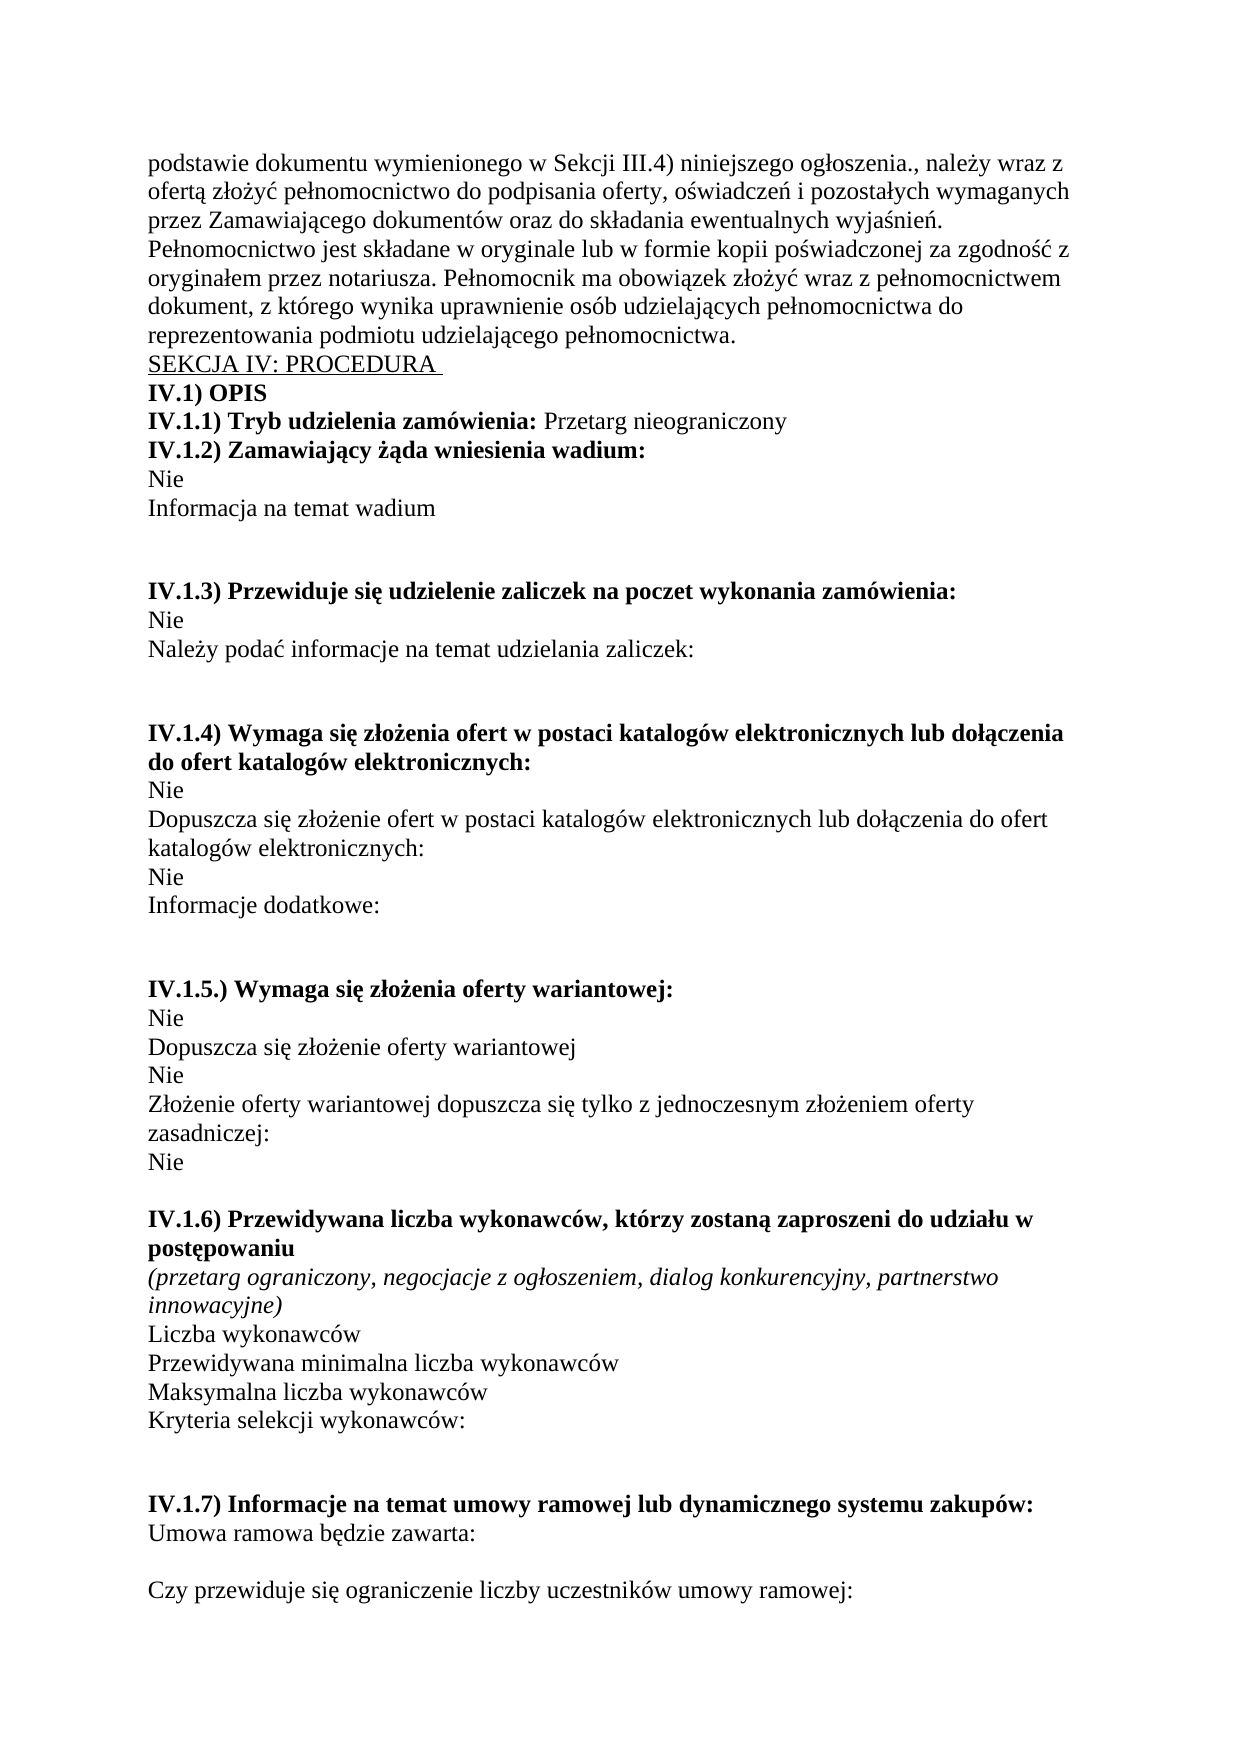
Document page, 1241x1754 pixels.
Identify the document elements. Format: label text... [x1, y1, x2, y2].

text IV.1.4) Wymaga się złożenia ofert w postaci katalogów elektronicznych lub dołączenia do ofert katalogów elektronicznych: [148, 689, 1093, 775]
text IV.1.7) Informacje na temat umowy ramowej lub dynamicznego systemu zakupów: [148, 1461, 1093, 1518]
text Nie Dopuszcza się złożenie oferty wariantowej Nie Złożenie oferty wariantowej dopuszcza się tylko z jednoczesnym złożeniem oferty zasadniczej: Nie [148, 1003, 1093, 1175]
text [148, 148, 1093, 349]
text Nie Informacja na temat wadium [148, 464, 1093, 548]
text Nie Dopuszcza się złożenie ofert w postaci katalogów elektronicznych lub dołączenia do ofert katalogów elektronicznych: Nie Informacje dodatkowe: [148, 775, 1093, 945]
text SEKCJA IV: PROCEDURA [148, 349, 1093, 378]
text Liczba wykonawców Przewidywana minimalna liczba wykonawców Maksymalna liczba wykonawców Kryteria selekcji wykonawców: [148, 1319, 1093, 1461]
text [148, 1518, 1093, 1604]
text Nie Należy podać informacje na temat udzielania zaliczek: [148, 605, 1093, 689]
text IV.1.6) Przewidywana liczba wykonawców, którzy zostaną zaproszeni do udziału w postępowaniu (przetarg ograniczony, negocjacje z ogłoszeniem, dialog konkurencyjny, partnerstwo innowacyjne) [148, 1175, 1093, 1319]
text IV.1) OPIS IV.1.1) Tryb udzielenia zamówienia: Przetarg nieograniczony IV.1.2) Zamawiający żąda wniesienia wadium: [148, 378, 1093, 464]
text IV.1.3) Przewiduje się udzielenie zaliczek na poczet wykonania zamówienia: [148, 548, 1093, 605]
text IV.1.5.) Wymaga się złożenia oferty wariantowej: [148, 945, 1093, 1003]
